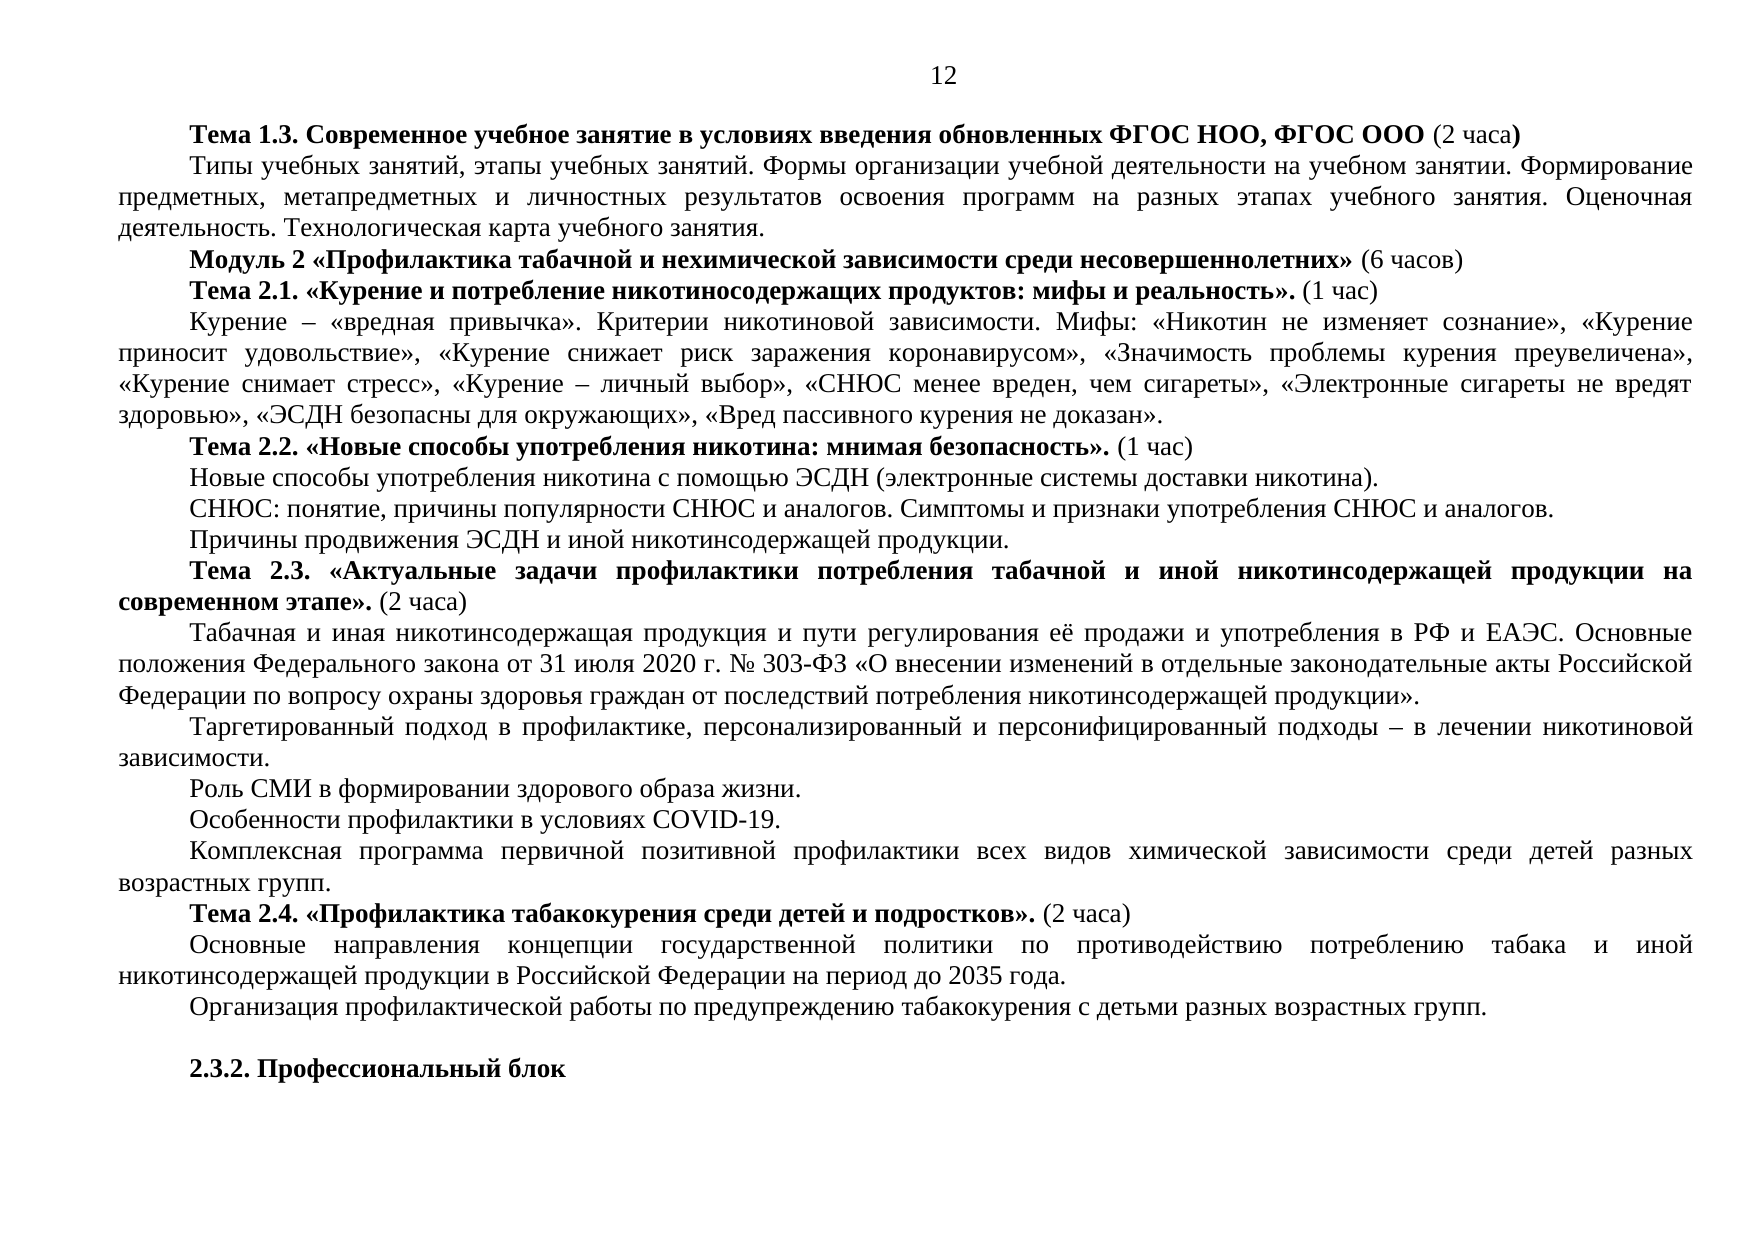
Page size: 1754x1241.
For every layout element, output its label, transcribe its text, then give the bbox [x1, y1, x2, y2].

text Организация профилактической работы по предупреждению табакокурения с детьми разных возрастных групп. [118, 990, 1695, 1021]
text Типы учебных занятий, этапы учебных занятий. Формы организации учебной деятельности на учебном занятии. Формирование предметных, метапредметных и личностных результатов освоения программ на разных этапах учебного занятия. Оценочная деятельность. Технологическая карта учебного занятия. [118, 149, 1695, 243]
text Тема 2.1. «Курение и потребление никотиносодержащих продуктов: мифы и реальность». (1 час) [118, 274, 1695, 305]
text Основные направления концепции государственной политики по противодействию потреблению табака и иной никотинсодержащей продукции в Российской Федерации на период до 2035 года. [118, 928, 1695, 990]
text Тема 2.3. «Актуальные задачи профилактики потребления табачной и иной никотинсодержащей продукции на современном этапе». (2 часа) [118, 554, 1695, 616]
text Новые способы употребления никотина с помощью ЭСДН (электронные системы доставки никотина). [118, 461, 1695, 492]
text Табачная и иная никотинсодержащая продукция и пути регулирования её продажи и употребления в РФ и ЕАЭС. Основные положения Федерального закона от 31 июля 2020 г. № 303-ФЗ «О внесении изменений в отдельные законодательные акты Российской Федерации по вопросу охраны здоровья граждан от последствий потребления никотинсодержащей продукции». [118, 616, 1695, 710]
text Причины продвижения ЭСДН и иной никотинсодержащей продукции. [118, 523, 1695, 554]
text Модуль 2 «Профилактика табачной и нехимической зависимости среди несовершеннолетних» (6 часов) [118, 243, 1695, 274]
text Тема 2.4. «Профилактика табакокурения среди детей и подростков». (2 часа) [118, 897, 1695, 928]
text 2.3.2. Профессиональный блок [118, 1052, 1695, 1084]
text Роль СМИ в формировании здорового образа жизни. [118, 772, 1695, 803]
text Тема 2.2. «Новые способы употребления никотина: мнимая безопасность». (1 час) [118, 429, 1695, 461]
text СНЮС: понятие, причины популярности СНЮС и аналогов. Симптомы и признаки употребления СНЮС и аналогов. [118, 492, 1695, 523]
text Курение – «вредная привычка». Критерии никотиновой зависимости. Мифы: «Никотин не изменяет сознание», «Курение приносит удовольствие», «Курение снижает риск заражения коронавирусом», «Значимость проблемы курения преувеличена», «Курение снимает стресс», «Курение – личный выбор», «СНЮС менее вреден, чем сигареты», «Электронные сигареты не вредят здоровью», «ЭСДН безопасны для окружающих», «Вред пассивного курения не доказан». [118, 305, 1695, 429]
text Особенности профилактики в условиях COVID-19. [118, 803, 1695, 834]
text Таргетированный подход в профилактике, персонализированный и персонифицированный подходы – в лечении никотиновой зависимости. [118, 710, 1695, 772]
text Комплексная программа первичной позитивной профилактики всех видов химической зависимости среди детей разных возрастных групп. [118, 834, 1695, 897]
text Тема 1.3. Современное учебное занятие в условиях введения обновленных ФГОС НОО, ФГОС ООО (2 часа) [118, 118, 1695, 149]
